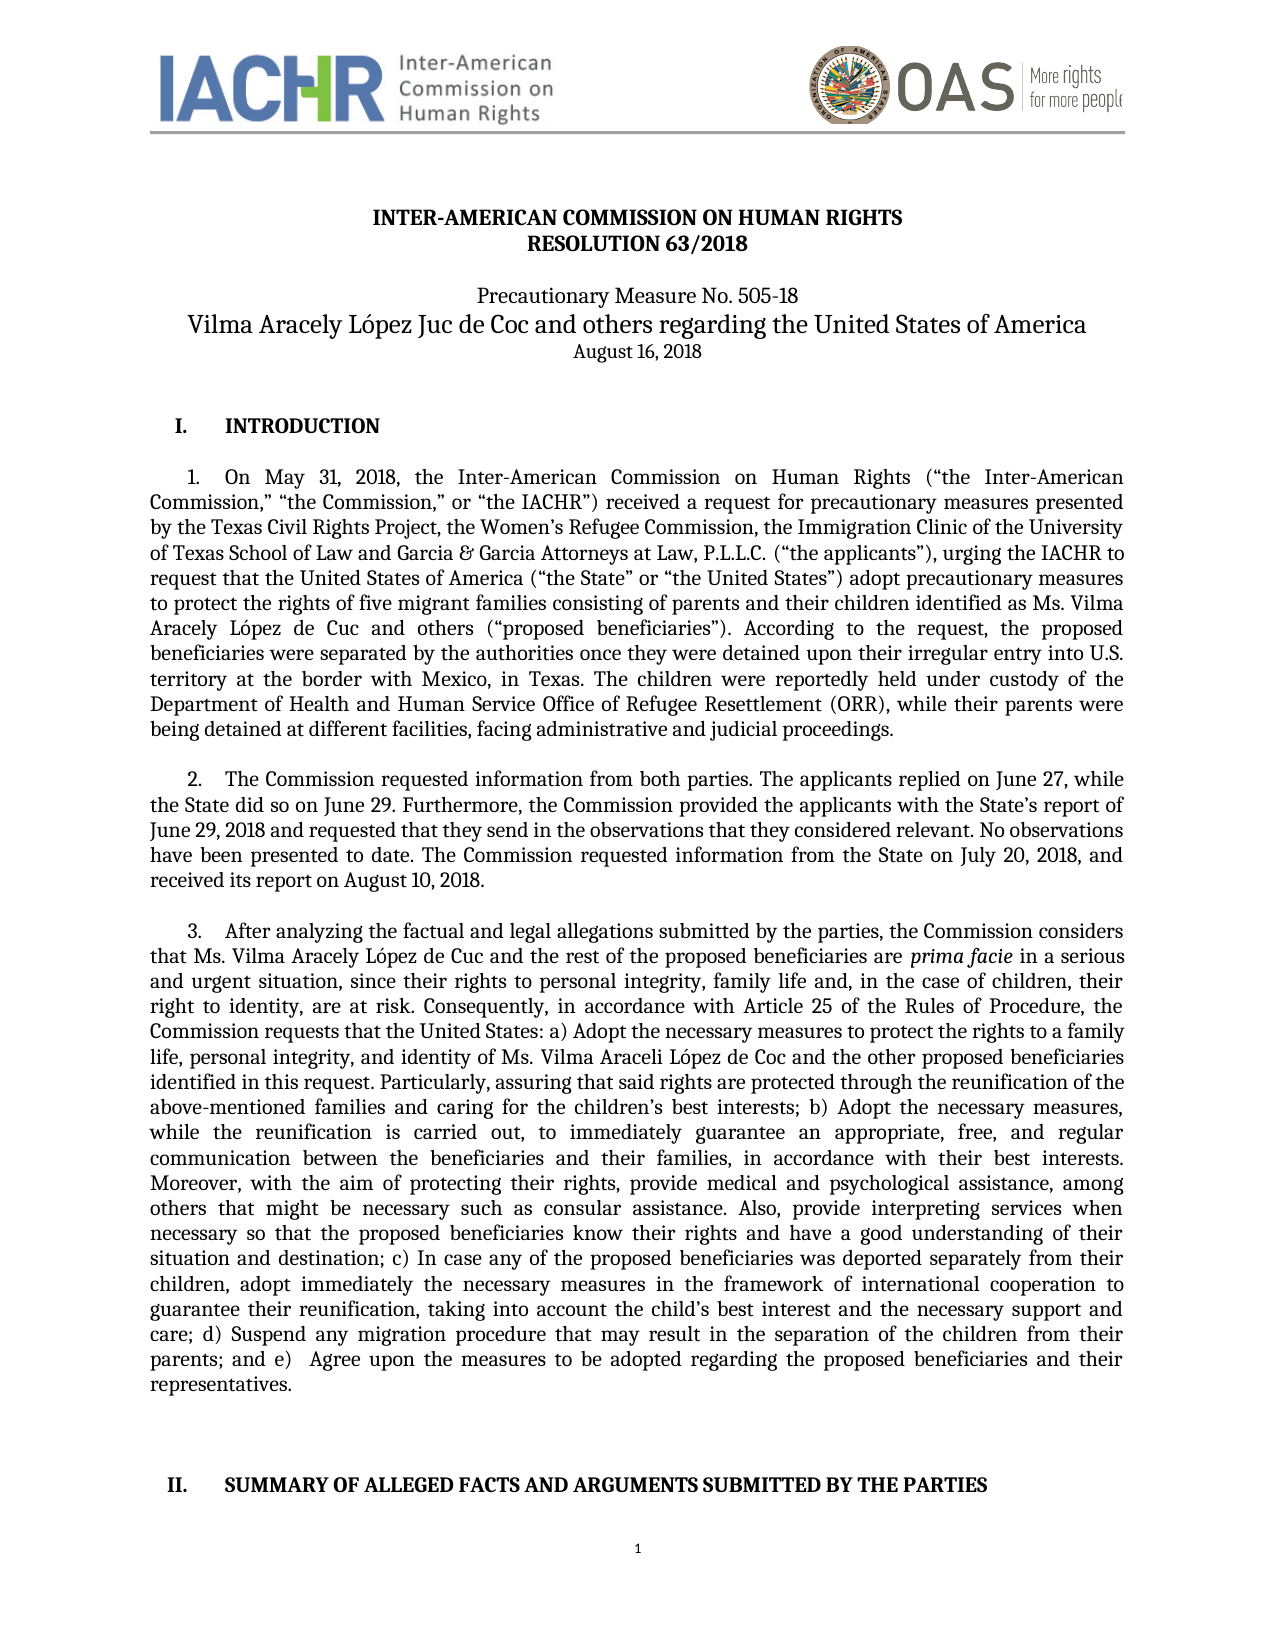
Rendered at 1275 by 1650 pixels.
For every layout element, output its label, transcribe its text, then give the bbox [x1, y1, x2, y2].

picture [809, 46, 1122, 124]
list SUMMARY OF ALLEGED FACTS AND ARGUMENTS SUBMITTED BY THE PARTIES [187, 1473, 1125, 1498]
text Precautionary Measure No. 505-18 [150, 282, 1125, 309]
list After analyzing the factual and legal allegations submitted by the parties, the Commission considers that Ms. Vilma Aracely López de Cuc and the rest of the proposed beneficiaries are prima facie in a serious and urgent situation, since their rights to personal integrity, family life and, in the case of children, their right to identity, are at risk. Consequently, in accordance with Article 25 of the Rules of Procedure, the Commission requests that the United States: a) Adopt the necessary measures to protect the rights to a family life, personal integrity, and identity of Ms. Vilma Araceli López de Coc and the other proposed beneficiaries identified in this request. Particularly, assuring that said rights are protected through the reunification of the above-mentioned families and caring for the children’s best interests; b) Adopt the necessary measures, while the reunification is carried out, to immediately guarantee an appropriate, free, and regular communication between the beneficiaries and their families, in accordance with their best interests. Moreover, with the aim of protecting their rights, provide medical and psychological assistance, among others that might be necessary such as consular assistance. Also, provide interpreting services when necessary so that the proposed beneficiaries know their rights and have a good understanding of their situation and destination; c) In case any of the proposed beneficiaries was deported separately from their children, adopt immediately the necessary measures in the framework of international cooperation to guarantee their reunification, taking into account the child’s best interest and the necessary support and care; d) Suspend any migration procedure that may result in the separation of the children from their parents; and e) Agree upon the measures to be adopted regarding the proposed beneficiaries and their representatives. [150, 918, 1125, 1397]
text RESOLUTION 63/2018 [150, 231, 1125, 257]
list On May 31, 2018, the Inter-American Commission on Human Rights (“the Inter-American Commission,” “the Commission,” or “the IACHR”) received a request for precautionary measures presented by the Texas Civil Rights Project, the Women’s Refugee Commission, the Immigration Clinic of the University of Texas School of Law and Garcia & Garcia Attorneys at Law, P.L.L.C. (“the applicants”), urging the IACHR to request that the United States of America (“the State” or “the United States”) adopt precautionary measures to protect the rights of five migrant families consisting of parents and their children identified as Ms. Vilma Aracely López de Cuc and others (“proposed beneficiaries”). According to the request, the proposed beneficiaries were separated by the authorities once they were detained upon their irregular entry into U.S. territory at the border with Mexico, in Texas. The children were reportedly held under custody of the Department of Health and Human Service Office of Refugee Resettlement (ORR), while their parents were being detained at different facilities, facing administrative and judicial proceedings. [150, 465, 1125, 742]
text Vilma Aracely López Juc de Coc and others regarding the United States of America [150, 309, 1125, 340]
list The Commission requested information from both parties. The applicants replied on June 27, while the State did so on June 29. Furthermore, the Commission provided the applicants with the State’s report of June 29, 2018 and requested that they send in the observations that they considered relevant. No observations have been presented to date. The Commission requested information from the State on July 20, 2018, and received its report on August 10, 2018. [150, 767, 1125, 893]
picture [150, 46, 569, 126]
list INTRODUCTION [187, 414, 1125, 439]
text August 16, 2018 [150, 340, 1125, 364]
text INTER-AMERICAN COMMISSION ON HUMAN RIGHTS [150, 204, 1125, 231]
